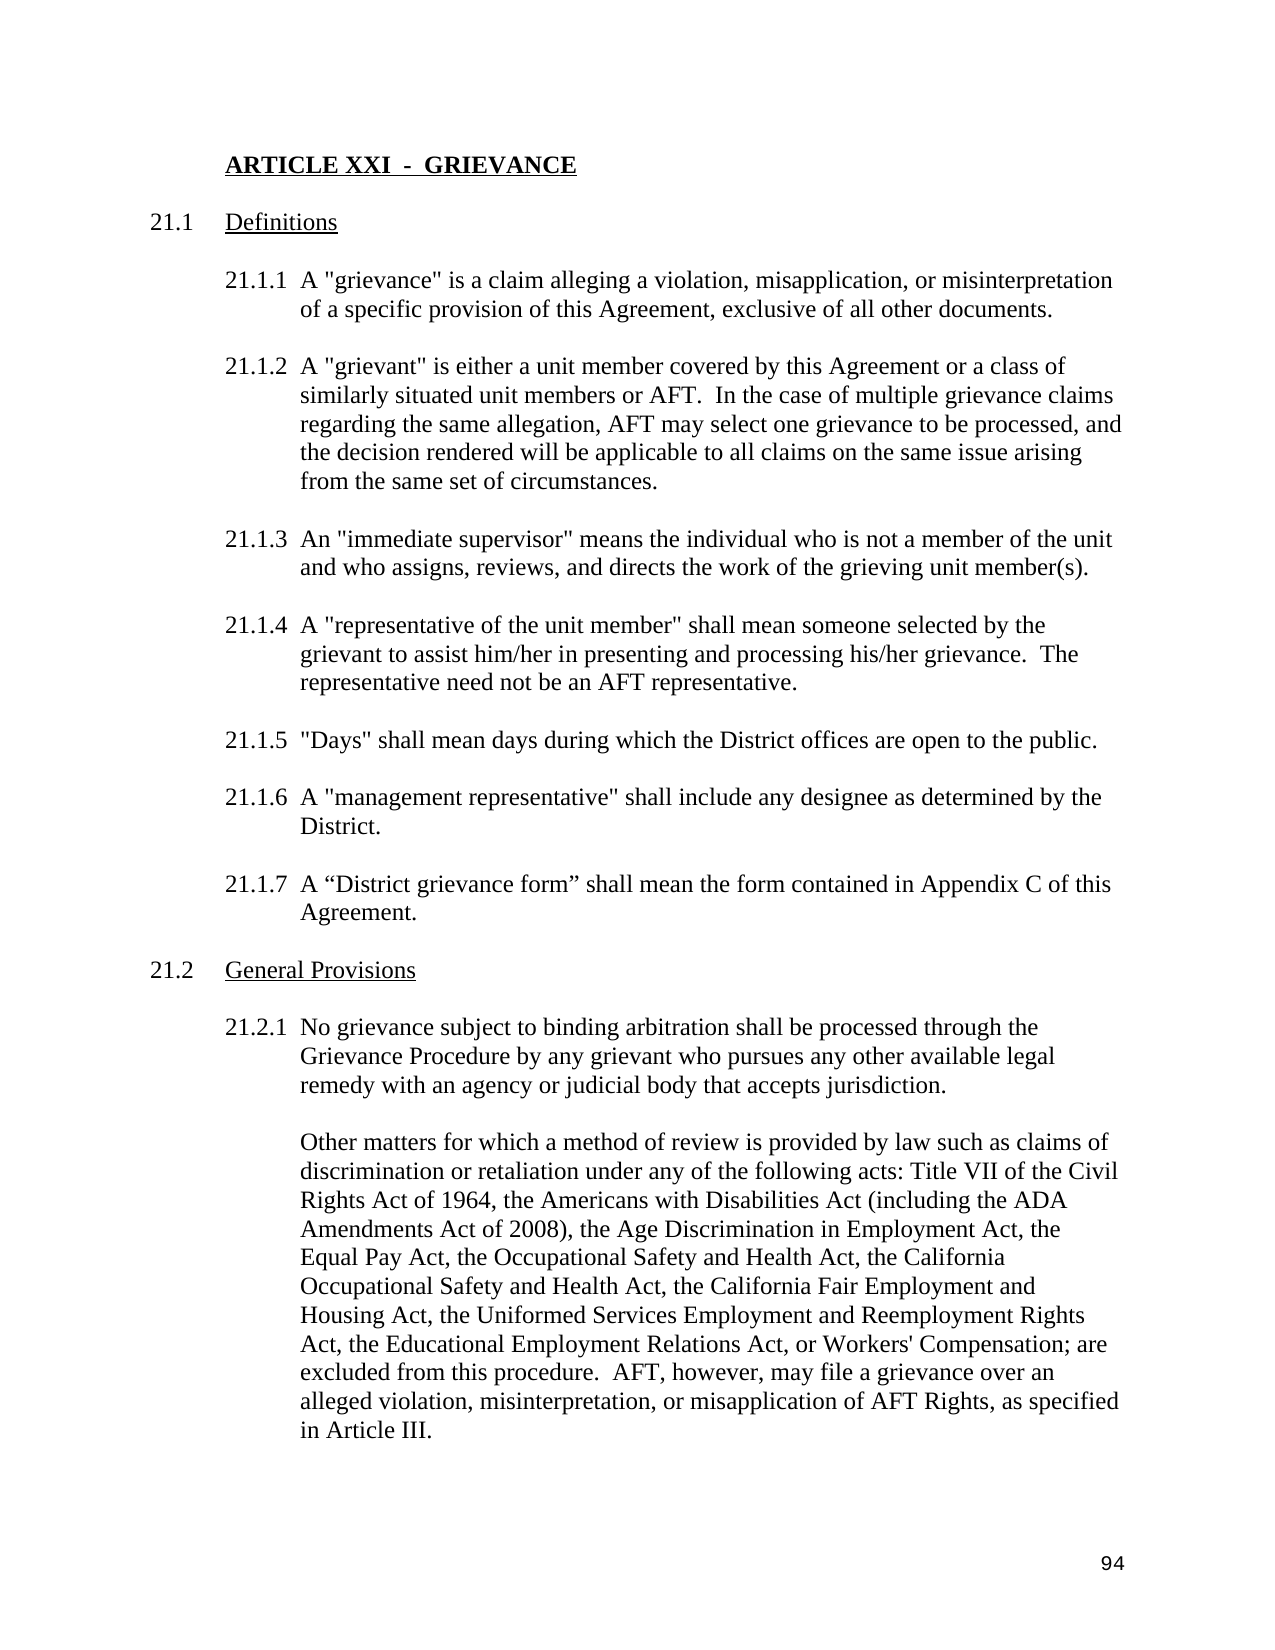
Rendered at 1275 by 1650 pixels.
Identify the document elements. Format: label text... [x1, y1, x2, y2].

list No grievance subject to binding arbitration shall be processed through the Grievance Procedure by any grievant who pursues any other available legal remedy with an agency or judicial body that accepts jurisdiction. [225, 1012, 1125, 1099]
text 21.1.6 A "management representative" shall include any designee as determined by the District. [225, 782, 1125, 840]
text 21.1.1 A "grievance" is a claim alleging a violation, misapplication, or misinterpretation of a specific provision of this Agreement, exclusive of all other documents. [225, 265, 1125, 322]
text 21.1.2 A "grievant" is either a unit member covered by this Agreement or a class of similarly situated unit members or AFT. In the case of multiple grievance claims regarding the same allegation, AFT may select one grievance to be processed, and the decision rendered will be applicable to all claims on the same issue arising from the same set of circumstances. [225, 351, 1125, 495]
text Other matters for which a method of review is provided by law such as claims of discrimination or retaliation under any of the following acts: Title VII of the Civil Rights Act of 1964, the Americans with Disabilities Act (including the ADA Amendments Act of 2008), the Age Discrimination in Employment Act, the Equal Pay Act, the Occupational Safety and Health Act, the California Occupational Safety and Health Act, the California Fair Employment and Housing Act, the Uniformed Services Employment and Reemployment Rights Act, the Educational Employment Relations Act, or Workers' Compensation; are excluded from this procedure. AFT, however, may file a grievance over an alleged violation, misinterpretation, or misapplication of AFT Rights, as specified in Article III. [300, 1127, 1125, 1444]
text 21.1.7 A “District grievance form” shall mean the form contained in Appendix C of this Agreement. [225, 869, 1125, 926]
list General Provisions [150, 955, 1125, 984]
text 21.1.4 A "representative of the unit member" shall mean someone selected by the grievant to assist him/her in presenting and processing his/her grievance. The representative need not be an AFT representative. [225, 610, 1125, 696]
text A unit member may be summarily discharged during the first twelve (12) months of employment as a regular monthly employee, at the discretion of the District, without recourse to the grievance procedure.ARTICLE XXI - GRIEVANCE [225, 150, 1125, 179]
text 21.1.3 An "immediate supervisor" means the individual who is not a member of the unit and who assigns, reviews, and directs the work of the grieving unit member(s). [225, 524, 1125, 581]
text 21.1 Definitions [150, 207, 1125, 236]
text 21.1.5 "Days" shall mean days during which the District offices are open to the public. [225, 725, 1125, 754]
